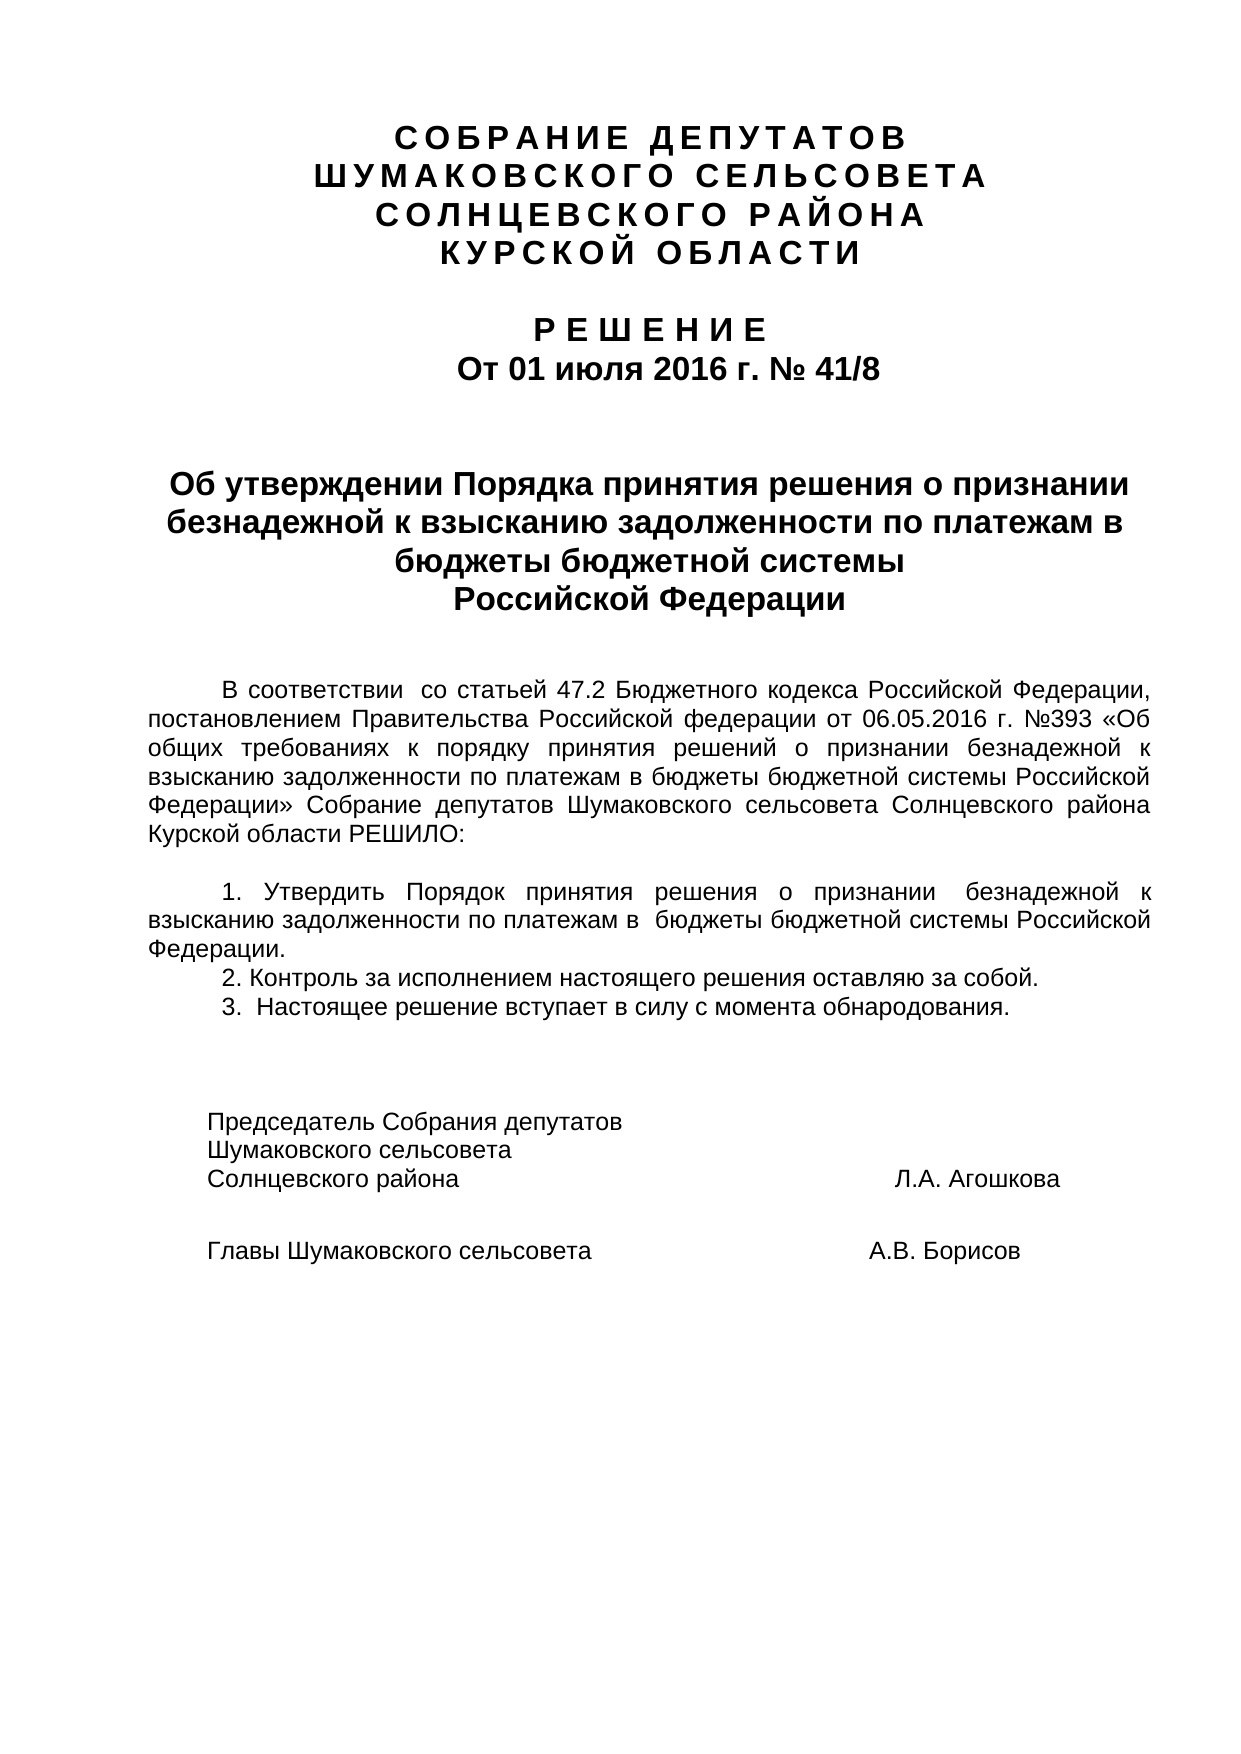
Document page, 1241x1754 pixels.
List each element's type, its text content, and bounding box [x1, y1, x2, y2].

text Главы Шумаковского сельсовета А.В. Борисов [148, 1236, 1152, 1265]
text Председатель Собрания депутатов [148, 1107, 1152, 1135]
text СОЛНЦЕВСКОГО РАЙОНА [148, 195, 1152, 233]
text 1. Утвердить Порядок принятия решения о признании безнадежной к взысканию задолженности по платежам в бюджеты бюджетной системы Российской Федерации. [148, 877, 1152, 963]
text Шумаковского сельсовета [148, 1135, 1152, 1164]
text От 01 июля 2016 г. № 41/8 [185, 349, 1152, 387]
text РЕШЕНИЕ [148, 310, 1152, 349]
text В соответствии со статьей 47.2 Бюджетного кодекса Российской Федерации, постановлением Правительства Российской федерации от 06.05.2016 г. №393 «Об общих требованиях к порядку принятия решений о признании безнадежной к взысканию задолженности по платежам в бюджеты бюджетной системы Российской Федерации» Собрание депутатов Шумаковского сельсовета Солнцевского района Курской области РЕШИЛО: [148, 675, 1152, 848]
text ШУМАКОВСКОГО СЕЛЬСОВЕТА [148, 157, 1152, 195]
text КУРСКОЙ ОБЛАСТИ [148, 233, 1152, 272]
text Российской Федерации [148, 579, 1152, 618]
text СОБРАНИЕ ДЕПУТАТОВ [148, 118, 1152, 157]
text Об утверждении Порядка принятия решения о признании безнадежной к взысканию задолженности по платежам в бюджеты бюджетной системы [148, 464, 1152, 579]
text 3. Настоящее решение вступает в силу с момента обнародования. [148, 992, 1152, 1020]
text 2. Контроль за исполнением настоящего решения оставляю за собой. [148, 963, 1152, 992]
text Солнцевского района Л.А. Агошкова [148, 1164, 1152, 1193]
